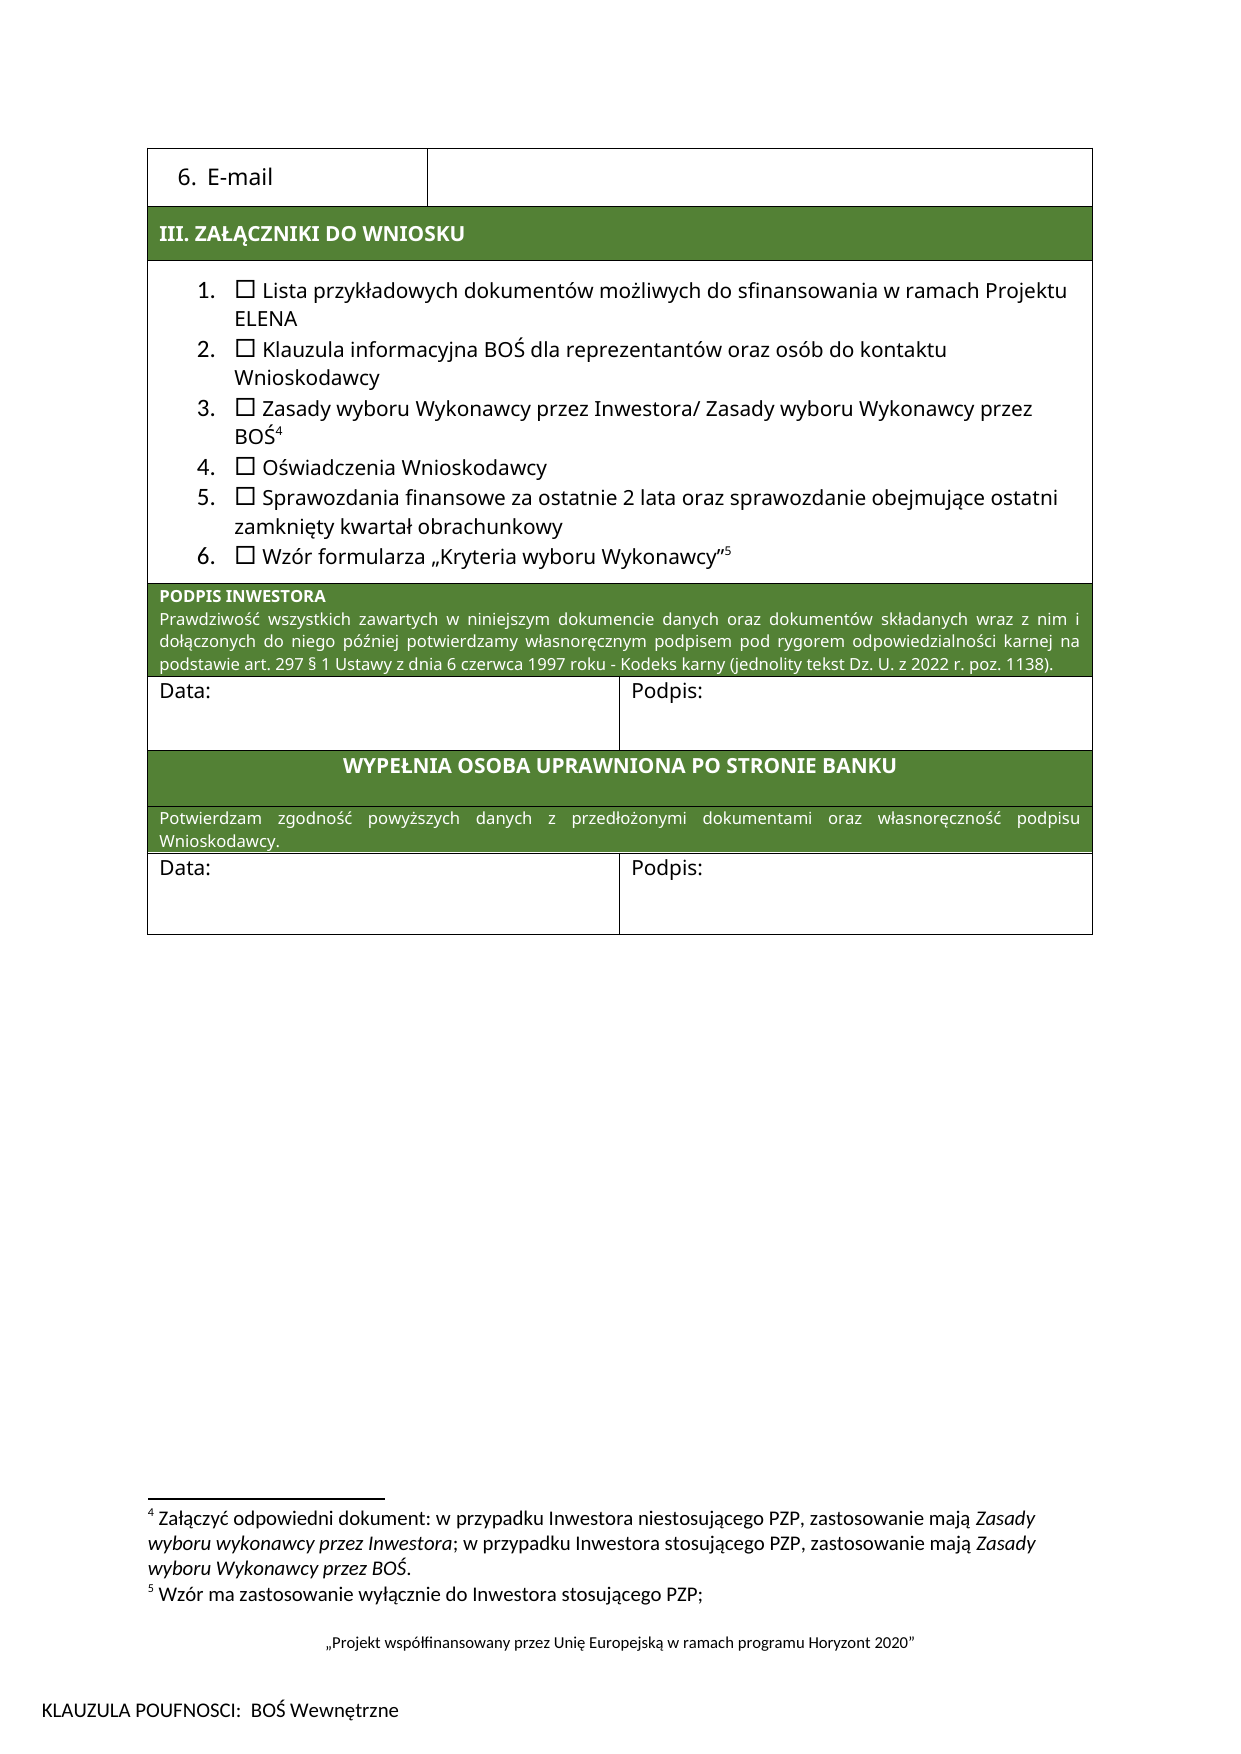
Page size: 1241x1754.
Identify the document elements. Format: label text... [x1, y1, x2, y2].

table_cell E-mail [148, 149, 427, 206]
table_cell WYPEŁNIA OSOBA UPRAWNIONA PO STRONIE BANKU [148, 751, 1092, 806]
table_cell Potwierdzam zgodność powyższych danych z przedłożonymi dokumentami oraz własnoręczność podpisu Wnioskodawcy. [148, 807, 1092, 852]
table_cell Data: [148, 854, 619, 934]
table_cell Podpis: [620, 677, 1092, 750]
table_cell Data: [148, 677, 619, 750]
table_cell III. ZAŁĄCZNIKI DO WNIOSKU [148, 207, 1092, 260]
table_cell [428, 149, 1092, 206]
table_cell Lista przykładowych dokumentów możliwych do sfinansowania w ramach Projektu ELENA Klauzula informacyjna BOŚ dla reprezentantów oraz osób do kontaktu Wnioskodawcy Zasady wyboru Wykonawcy przez Inwestora/ Zasady wyboru Wykonawcy przez BOŚ Oświadczenia Wnioskodawcy Sprawozdania finansowe za ostatnie 2 lata oraz sprawozdanie obejmujące ostatni zamknięty kwartał obrachunkowy Wzór formularza „Kryteria wyboru Wykonawcy” [148, 261, 1092, 583]
table_cell PODPIS INWESTORA Prawdziwość wszystkich zawartych w niniejszym dokumencie danych oraz dokumentów składanych wraz z nim i dołączonych do niego później potwierdzamy własnoręcznym podpisem pod rygorem odpowiedzialności karnej na podstawie art. 297 § 1 Ustawy z dnia 6 czerwca 1997 roku - Kodeks karny (jednolity tekst Dz. U. z 2022 r. poz. 1138). [148, 584, 1092, 676]
table_cell Podpis: [620, 854, 1092, 934]
